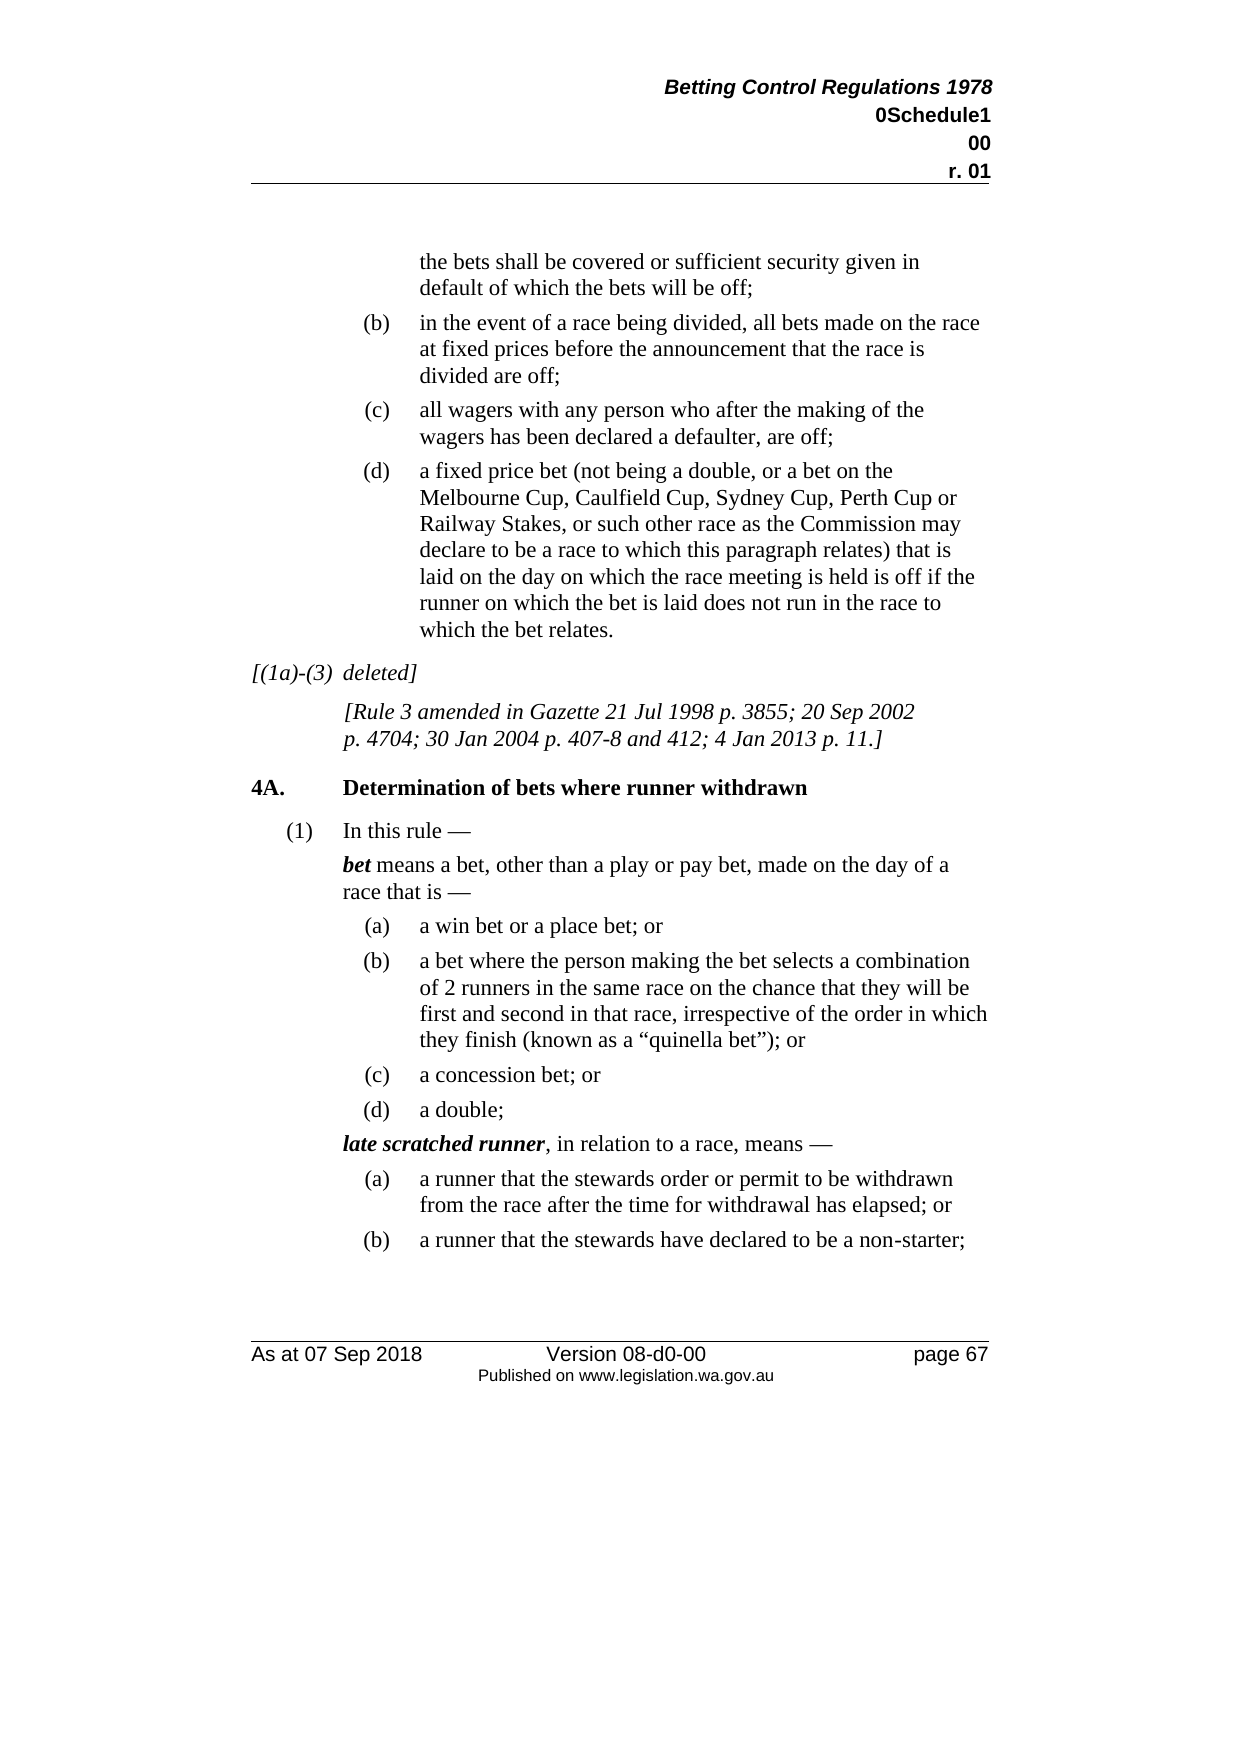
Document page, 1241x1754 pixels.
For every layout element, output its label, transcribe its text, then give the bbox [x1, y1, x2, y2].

text [(1a)-(3) deleted] [251, 659, 989, 686]
text [Rule 3 amended in Gazette 21 Jul 1998 p. 3855; 20 Sep 2002 p. 4704; 30 Jan 2004 p. 407-8 and 412; 4 Jan 2013 p. 11.] [251, 698, 989, 751]
text late scratched runner, in relation to a race, means — [251, 1130, 989, 1157]
text (b) a runner that the stewards have declared to be a non-starter; [251, 1226, 989, 1252]
text (a) a runner that the stewards order or permit to be withdrawn from the race after the time for withdrawal has elapsed; or [251, 1165, 989, 1218]
subtitle 4A. Determination of bets where runner withdrawn [251, 774, 989, 800]
text (1) In this rule — [251, 817, 989, 843]
text (d) a fixed price bet (not being a double, or a bet on the Melbourne Cup, Caulfield Cup, Sydney Cup, Perth Cup or Railway Stakes, or such other race as the Commission may declare to be a race to which this paragraph relates) that is laid on the day on which the race meeting is held is off if the runner on which the bet is laid does not run in the race to which the bet relates. [251, 457, 989, 642]
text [251, 248, 989, 301]
text (c) all wagers with any person who after the making of the wagers has been declared a defaulter, are off; [251, 396, 989, 449]
text (b) a bet where the person making the bet selects a combination of 2 runners in the same race on the chance that they will be first and second in that race, irrespective of the order in which they finish (known as a “quinella bet”); or [251, 947, 989, 1053]
text (b) in the event of a race being divided, all bets made on the race at fixed prices before the announcement that the race is divided are off; [251, 309, 989, 388]
text (d) a double; [251, 1096, 989, 1122]
text (c) a concession bet; or [251, 1061, 989, 1087]
text (a) a win bet or a place bet; or [251, 913, 989, 939]
text bet means a bet, other than a play or pay bet, made on the day of a race that is — [251, 852, 989, 904]
